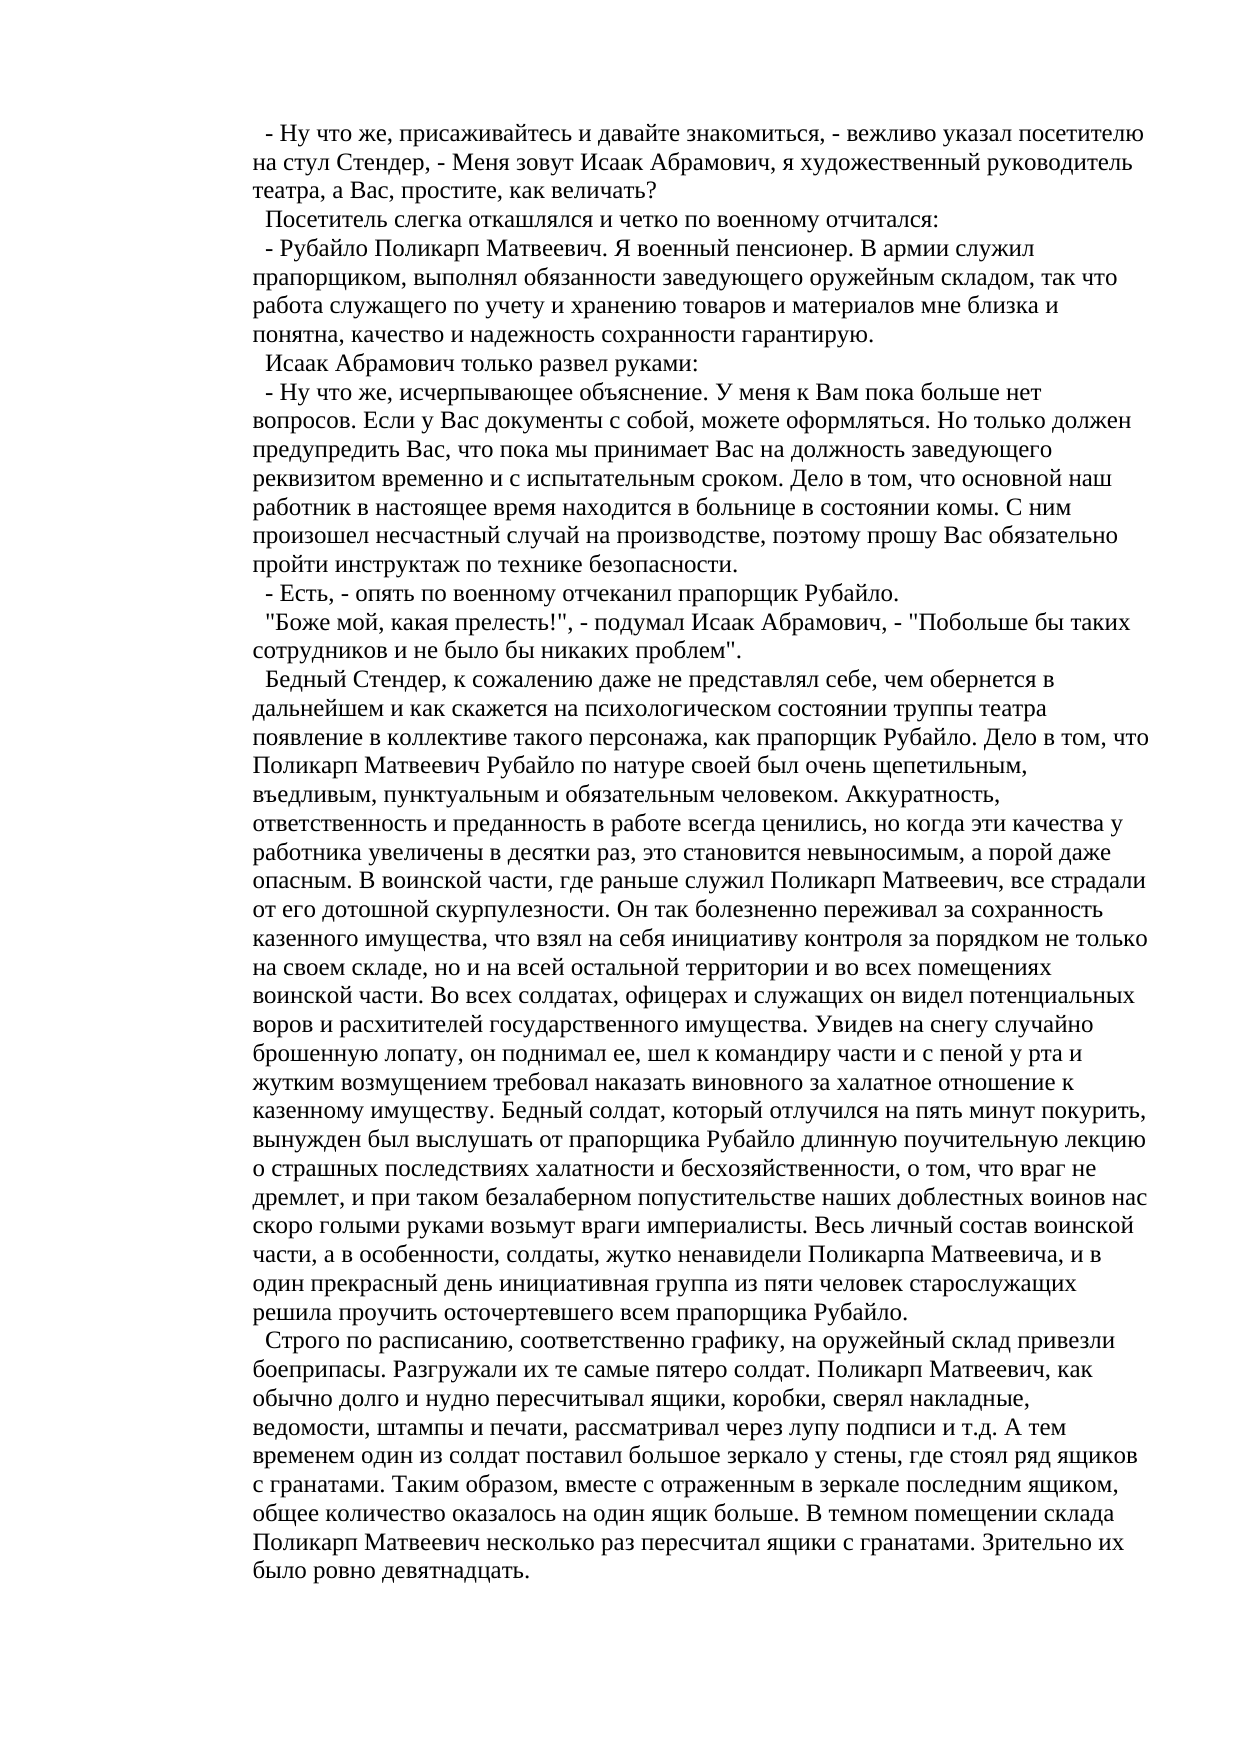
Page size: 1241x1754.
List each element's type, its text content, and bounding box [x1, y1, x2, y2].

text Исаак Абрамович только развел руками: [252, 348, 1152, 377]
text - Ну что же, присаживайтесь и давайте знакомиться, - вежливо указал посетителю на стул Стендер, - Меня зовут Исаак Абрамович, я художественный руководитель театра, а Вас, простите, как величать? [252, 118, 1152, 204]
text Строго по расписанию, соответственно графику, на оружейный склад привезли боеприпасы. Разгружали их те самые пятеро солдат. Поликарп Матвеевич, как обычно долго и нудно пересчитывал ящики, коробки, сверял накладные, ведомости, штампы и печати, рассматривал через лупу подписи и т.д. А тем временем один из солдат поставил большое зеркало у стены, где стоял ряд ящиков с гранатами. Таким образом, вместе с отраженным в зеркале последним ящиком, общее количество оказалось на один ящик больше. В темном помещении склада Поликарп Матвеевич несколько раз пересчитал ящики с гранатами. Зрительно их было ровно девятнадцать. [252, 1326, 1152, 1584]
text Бедный Стендер, к сожалению даже не представлял себе, чем обернется в дальнейшем и как скажется на психологическом состоянии труппы театра появление в коллективе такого персонажа, как прапорщик Рубайло. Дело в том, что Поликарп Матвеевич Рубайло по натуре своей был очень щепетильным, въедливым, пунктуальным и обязательным человеком. Аккуратность, ответственность и преданность в работе всегда ценились, но когда эти качества у работника увеличены в десятки раз, это становится невыносимым, а порой даже опасным. В воинской части, где раньше служил Поликарп Матвеевич, все страдали от его дотошной скурпулезности. Он так болезненно переживал за сохранность казенного имущества, что взял на себя инициативу контроля за порядком не только на своем складе, но и на всей остальной территории и во всех помещениях воинской части. Во всех солдатах, офицерах и служащих он видел потенциальных воров и расхитителей государственного имущества. Увидев на снегу случайно брошенную лопату, он поднимал ее, шел к командиру части и с пеной у рта и жутким возмущением требовал наказать виновного за халатное отношение к казенному имуществу. Бедный солдат, который отлучился на пять минут покурить, вынужден был выслушать от прапорщика Рубайло длинную поучительную лекцию о страшных последствиях халатности и бесхозяйственности, о том, что враг не дремлет, и при таком безалаберном попустительстве наших доблестных воинов нас скоро голыми руками возьмут враги империалисты. Весь личный состав воинской части, а в особенности, солдаты, жутко ненавидели Поликарпа Матвеевича, и в один прекрасный день инициативная группа из пяти человек старослужащих решила проучить осточертевшего всем прапорщика Рубайло. [252, 664, 1152, 1326]
text "Боже мой, какая прелесть!", - подумал Исаак Абрамович, - "Побольше бы таких сотрудников и не было бы никаких проблем". [252, 607, 1152, 664]
text - Ну что же, исчерпывающее объяснение. У меня к Вам пока больше нет вопросов. Если у Вас документы с собой, можете оформляться. Но только должен предупредить Вас, что пока мы принимает Вас на должность заведующего реквизитом временно и с испытательным сроком. Дело в том, что основной наш работник в настоящее время находится в больнице в состоянии комы. С ним произошел несчастный случай на производстве, поэтому прошу Вас обязательно пройти инструктаж по технике безопасности. [252, 377, 1152, 578]
text - Есть, - опять по военному отчеканил прапорщик Рубайло. [252, 578, 1152, 607]
text - Рубайло Поликарп Матвеевич. Я военный пенсионер. В армии служил прапорщиком, выполнял обязанности заведующего оружейным складом, так что работа служащего по учету и хранению товаров и материалов мне близка и понятна, качество и надежность сохранности гарантирую. [252, 233, 1152, 348]
text Посетитель слегка откашлялся и четко по военному отчитался: [252, 204, 1152, 233]
